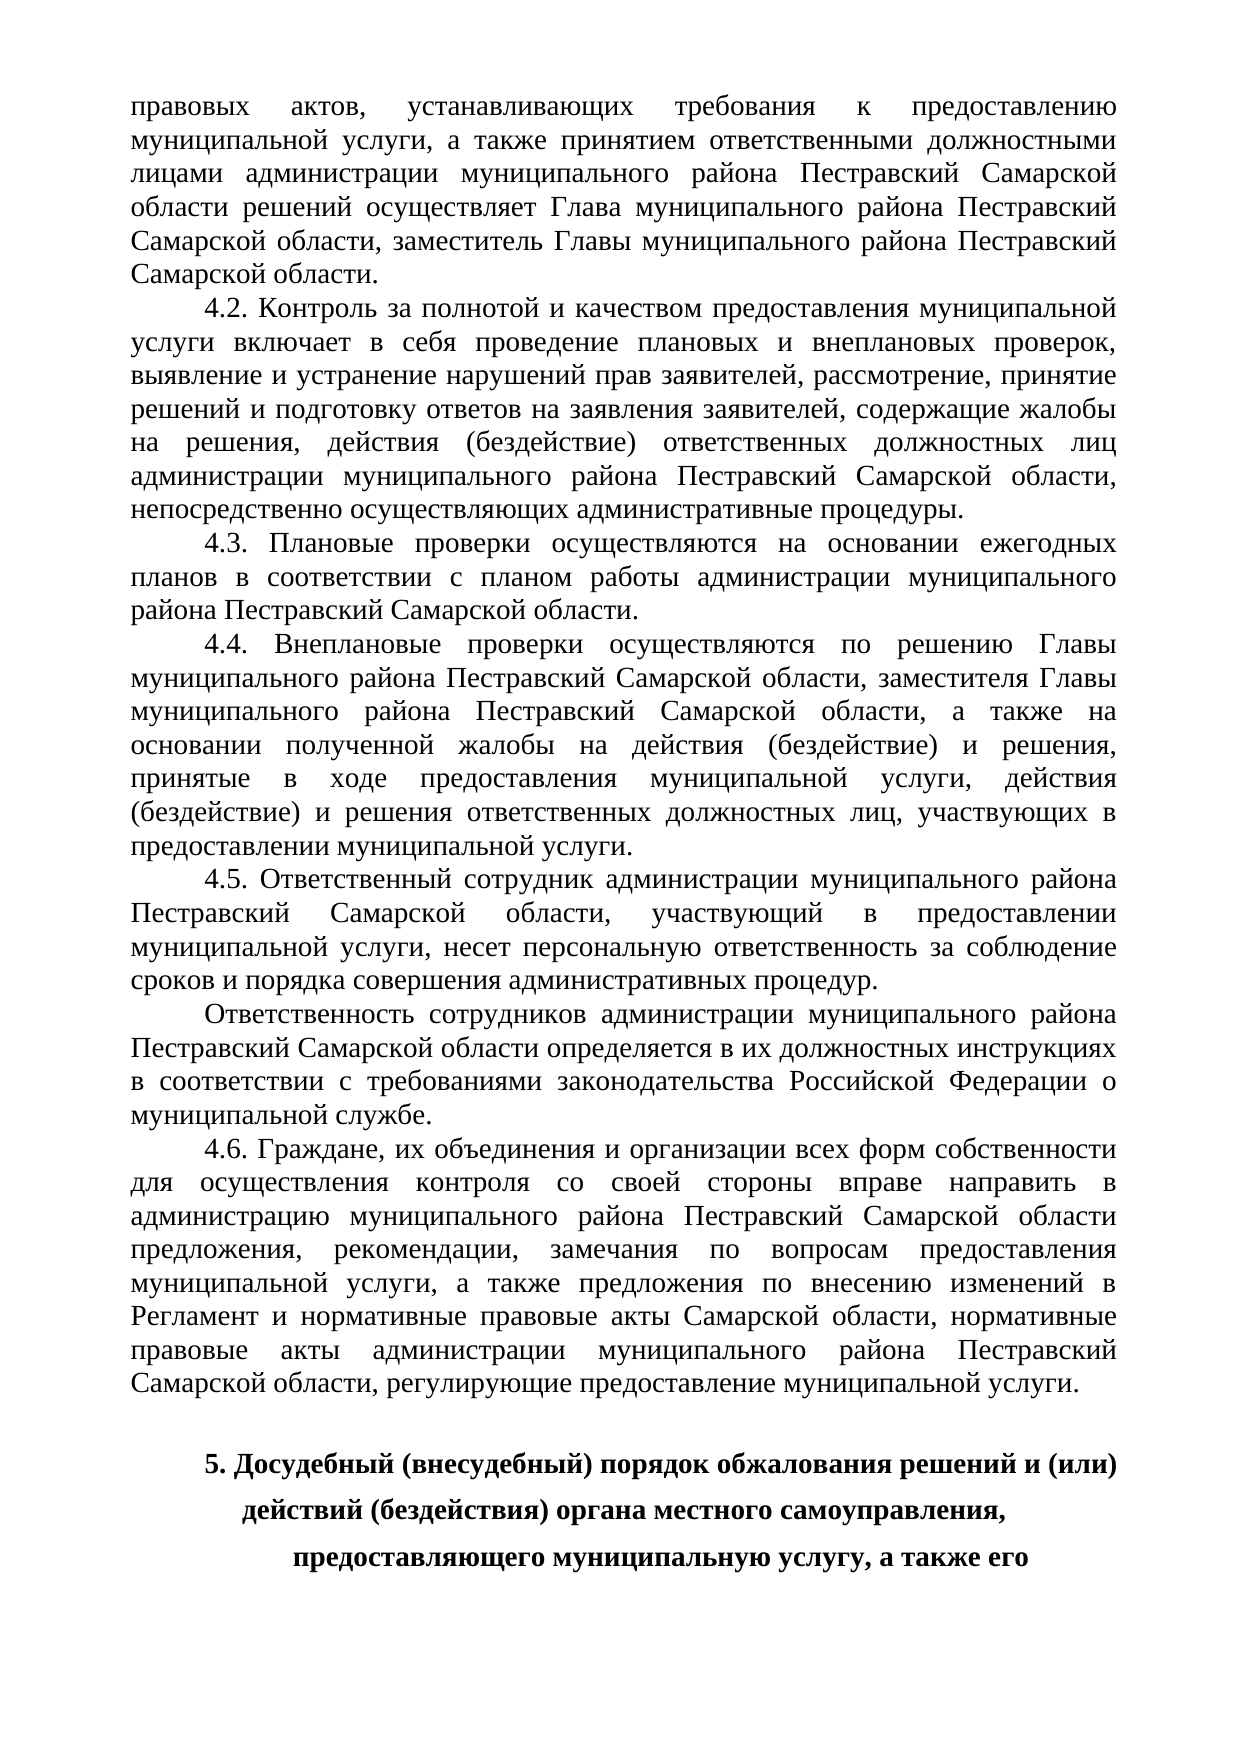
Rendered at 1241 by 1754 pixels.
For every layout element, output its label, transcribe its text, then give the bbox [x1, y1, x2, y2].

text 4.3. Плановые проверки осуществляются на основании ежегодных планов в соответствии с планом работы администрации муниципального района Пестравский Самарской области. [130, 525, 1118, 626]
text 5. Досудебный (внесудебный) порядок обжалования решений и (или) действий (бездействия) органа местного самоуправления, [130, 1446, 1118, 1526]
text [130, 88, 1118, 290]
text 4.4. Внеплановые проверки осуществляются по решению Главы муниципального района Пестравский Самарской области, заместителя Главы муниципального района Пестравский Самарской области, а также на основании полученной жалобы на действия (бездействие) и решения, принятые в ходе предоставления муниципальной услуги, действия (бездействие) и решения ответственных должностных лиц, участвующих в предоставлении муниципальной услуги. [130, 626, 1118, 861]
text Ответственность сотрудников администрации муниципального района Пестравский Самарской области определяется в их должностных инструкциях в соответствии с требованиями законодательства Российской Федерации о муниципальной службе. [130, 996, 1118, 1130]
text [130, 1539, 1118, 1573]
text 4.5. Ответственный сотрудник администрации муниципального района Пестравский Самарской области, участвующий в предоставлении муниципальной услуги, несет персональную ответственность за соблюдение сроков и порядка совершения административных процедур. [130, 862, 1118, 996]
text 4.2. Контроль за полнотой и качеством предоставления муниципальной услуги включает в себя проведение плановых и внеплановых проверок, выявление и устранение нарушений прав заявителей, рассмотрение, принятие решений и подготовку ответов на заявления заявителей, содержащие жалобы на решения, действия (бездействие) ответственных должностных лиц администрации муниципального района Пестравский Самарской области, непосредственно осуществляющих административные процедуры. [130, 290, 1118, 525]
text 4.6. Граждане, их объединения и организации всех форм собственности для осуществления контроля со своей стороны вправе направить в администрацию муниципального района Пестравский Самарской области предложения, рекомендации, замечания по вопросам предоставления муниципальной услуги, а также предложения по внесению изменений в Регламент и нормативные правовые акты Самарской области, нормативные правовые акты администрации муниципального района Пестравский Самарской области, регулирующие предоставление муниципальной услуги. [130, 1131, 1118, 1399]
